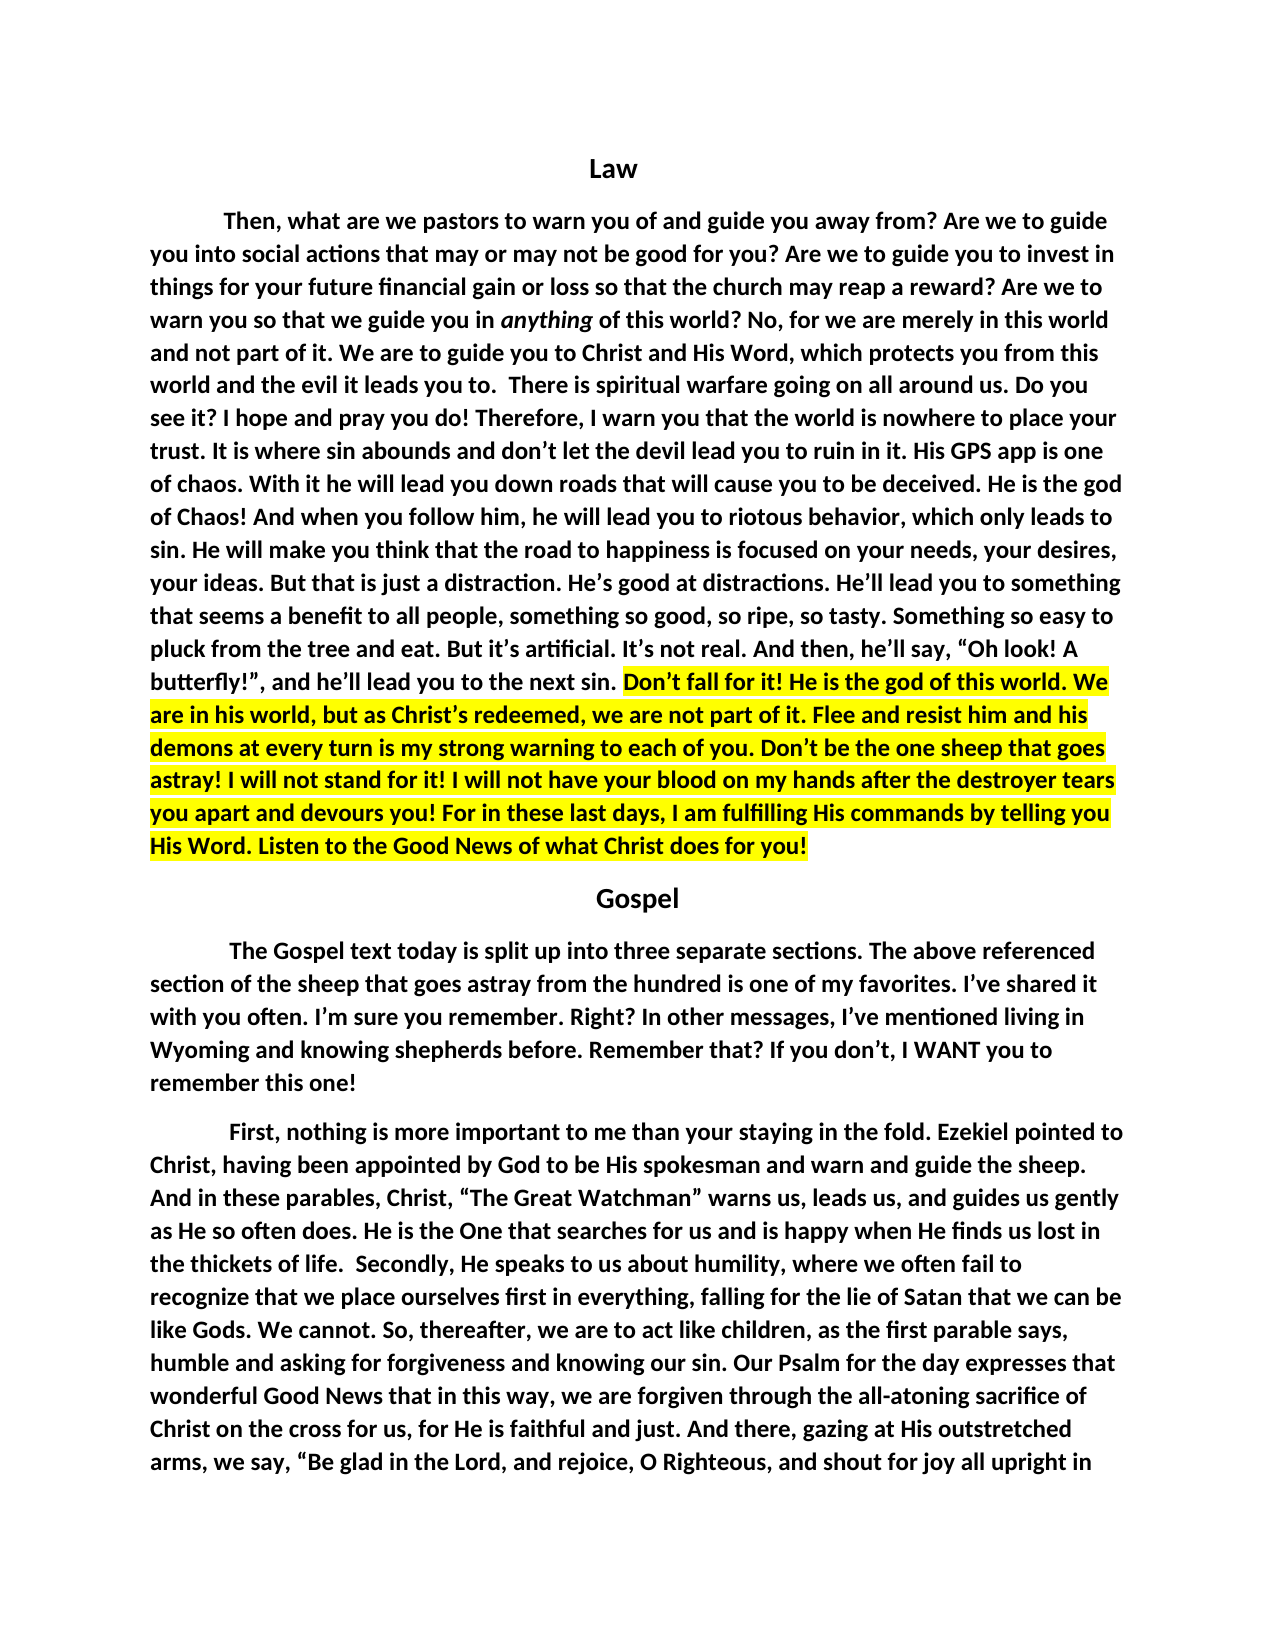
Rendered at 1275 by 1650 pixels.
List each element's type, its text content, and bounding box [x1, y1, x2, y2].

text Then, what are we pastors to warn you of and guide you away from? Are we to guide you into social actions that may or may not be good for you? Are we to guide you to invest in things for your future financial gain or loss so that the church may reap a reward? Are we to warn you so that we guide you in anything of this world? No, for we are merely in this world and not part of it. We are to guide you to Christ and His Word, which protects you from this world and the evil it leads you to. There is spiritual warfare going on all around us. Do you see it? I hope and pray you do! Therefore, I warn you that the world is nowhere to place your trust. It is where sin abounds and don’t let the devil lead you to ruin in it. His GPS app is one of chaos. With it he will lead you down roads that will cause you to be deceived. He is the god of Chaos! And when you follow him, he will lead you to riotous behavior, which only leads to sin. He will make you think that the road to happiness is focused on your needs, your desires, your ideas. But that is just a distraction. He’s good at distractions. He’ll lead you to something that seems a benefit to all people, something so good, so ripe, so tasty. Something so easy to pluck from the tree and eat. But it’s artificial. It’s not real. And then, he’ll say, “Oh look! A butterfly!”, and he’ll lead you to the next sin. Don’t fall for it! He is the god of this world. We are in his world, but as Christ’s redeemed, we are not part of it. Flee and resist him and his demons at every turn is my strong warning to each of you. Don’t be the one sheep that goes astray! I will not stand for it! I will not have your blood on my hands after the destroyer tears you apart and devours you! For in these last days, I am fulfilling His commands by telling you His Word. Listen to the Good News of what Christ does for you! [150, 205, 1125, 861]
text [150, 1116, 1125, 1476]
text The Gospel text today is split up into three separate sections. The above referenced section of the sheep that goes astray from the hundred is one of my favorites. I’ve shared it with you often. I’m sure you remember. Right? In other messages, I’ve mentioned living in Wyoming and knowing shepherds before. Remember that? If you don’t, I WANT you to remember this one! [150, 935, 1125, 1097]
text Law [150, 150, 1125, 186]
text Gospel [150, 880, 1125, 916]
